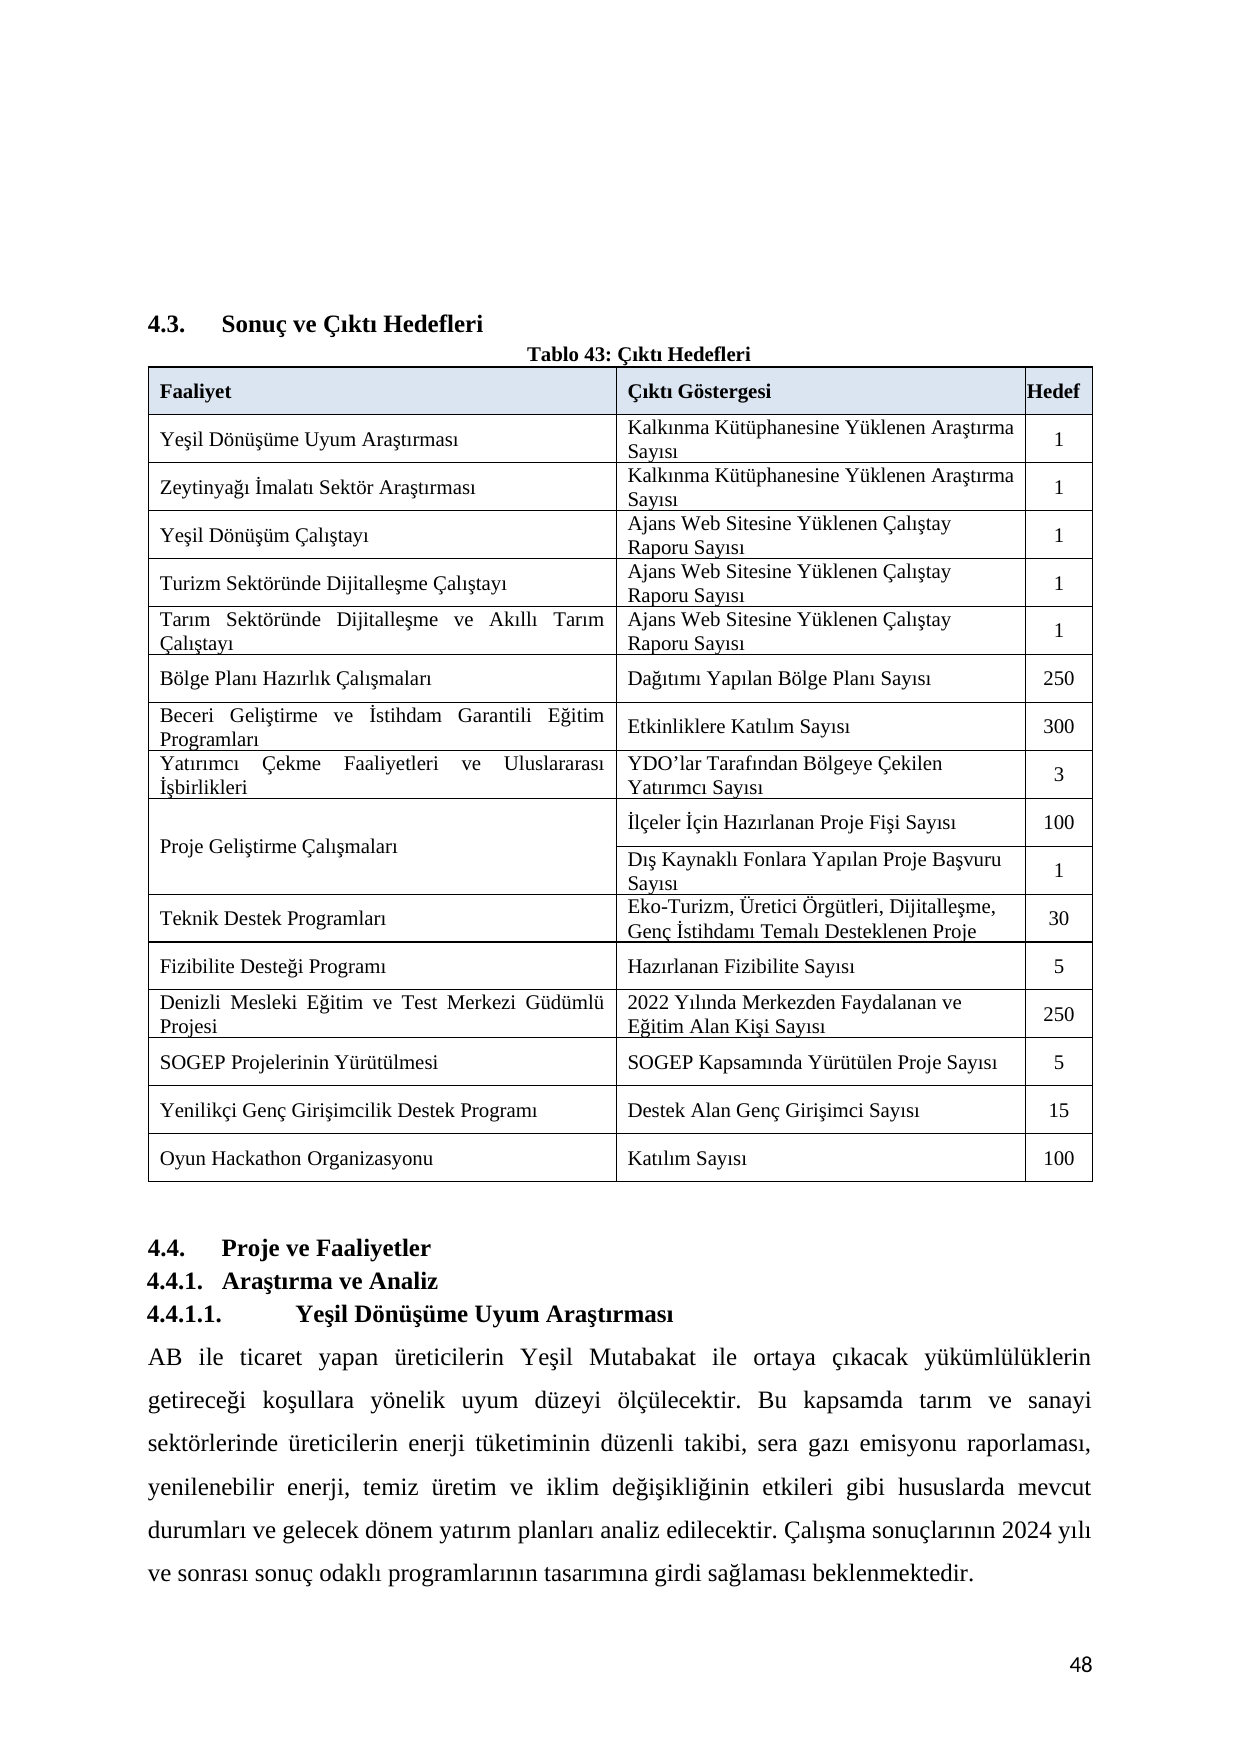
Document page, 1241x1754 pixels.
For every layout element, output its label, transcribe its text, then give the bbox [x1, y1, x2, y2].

table_cell YDO’lar Tarafından Bölgeye Çekilen Yatırımcı Sayısı [617, 751, 1025, 798]
table_cell 15 [1026, 1086, 1092, 1133]
table_cell 250 [1026, 655, 1092, 702]
table_cell İlçeler İçin Hazırlanan Proje Fişi Sayısı [617, 799, 1025, 846]
table_cell 3 [1026, 751, 1092, 798]
subtitle Sonuç ve Çıktı Hedefleri [148, 309, 1092, 338]
table_cell Ajans Web Sitesine Yüklenen Çalıştay Raporu Sayısı [617, 559, 1025, 606]
table_cell SOGEP Kapsamında Yürütülen Proje Sayısı [617, 1038, 1025, 1085]
table_cell Katılım Sayısı [617, 1134, 1025, 1181]
table_cell Ajans Web Sitesine Yüklenen Çalıştay Raporu Sayısı [617, 511, 1025, 558]
table_cell 1 [1026, 511, 1092, 558]
table_cell Tarım Sektöründe Dijitalleşme ve Akıllı Tarım Çalıştayı [149, 607, 616, 654]
table_cell Turizm Sektöründe Dijitalleşme Çalıştayı [149, 559, 616, 606]
table_cell Teknik Destek Programları [149, 895, 616, 941]
list Yeşil Dönüşüme Uyum Araştırması [147, 1299, 1092, 1328]
table_header Faaliyet [149, 368, 616, 414]
table_cell Etkinliklere Katılım Sayısı [617, 703, 1025, 750]
table_cell Fizibilite Desteği Programı [149, 943, 616, 989]
table_cell Eko-Turizm, Üretici Örgütleri, Dijitalleşme, Genç İstihdamı Temalı Desteklenen Proje Sayısı [617, 895, 1025, 941]
table_cell Dağıtımı Yapılan Bölge Planı Sayısı [617, 655, 1025, 702]
table_cell Yatırımcı Çekme Faaliyetleri ve Uluslararası İşbirlikleri [149, 751, 616, 798]
table_cell Yeşil Dönüşüm Çalıştayı [149, 511, 616, 558]
table_cell Bölge Planı Hazırlık Çalışmaları [149, 655, 616, 702]
table_cell Kalkınma Kütüphanesine Yüklenen Araştırma Sayısı [617, 415, 1025, 462]
table_cell Destek Alan Genç Girişimci Sayısı [617, 1086, 1025, 1133]
table_cell 1 [1026, 847, 1092, 893]
table_cell 1 [1026, 607, 1092, 654]
table_cell 1 [1026, 559, 1092, 606]
list AB ile ticaret yapan üreticilerin Yeşil Mutabakat ile ortaya çıkacak yükümlülüklerin getireceği koşullara yönelik uyum düzeyi ölçülecektir. Bu kapsamda tarım ve sanayi sektörlerinde üreticilerin enerji tüketiminin düzenli takibi, sera gazı emisyonu raporlaması, yenilenebilir enerji, temiz üretim ve iklim değişikliğinin etkileri gibi hususlarda mevcut durumları ve gelecek dönem yatırım planları analiz edilecektir. Çalışma sonuçlarının 2024 yılı ve sonrası sonuç odaklı programlarının tasarımına girdi sağlaması beklenmektedir. [148, 1342, 1092, 1587]
table_cell 100 [1026, 1134, 1092, 1181]
table_cell 5 [1026, 943, 1092, 989]
table_cell Beceri Geliştirme ve İstihdam Garantili Eğitim Programları [149, 703, 616, 750]
table_cell 1 [1026, 415, 1092, 462]
table_header Çıktı Göstergesi [617, 368, 1025, 414]
table_cell Ajans Web Sitesine Yüklenen Çalıştay Raporu Sayısı [617, 607, 1025, 654]
list Araştırma ve Analiz [147, 1266, 1092, 1295]
table_cell 5 [1026, 1038, 1092, 1085]
table_cell 1 [1026, 463, 1092, 510]
table_cell SOGEP Projelerinin Yürütülmesi [149, 1038, 616, 1085]
table_cell Yenilikçi Genç Girişimcilik Destek Programı [149, 1086, 616, 1133]
table_cell Denizli Mesleki Eğitim ve Test Merkezi Güdümlü Projesi [149, 990, 616, 1037]
table_cell 100 [1026, 799, 1092, 846]
table_cell 30 [1026, 895, 1092, 941]
table_cell Hazırlanan Fizibilite Sayısı [617, 943, 1025, 989]
table_cell Oyun Hackathon Organizasyonu [149, 1134, 616, 1181]
table_cell Yeşil Dönüşüme Uyum Araştırması [149, 415, 616, 462]
table_cell 250 [1026, 990, 1092, 1037]
table_cell Dış Kaynaklı Fonlara Yapılan Proje Başvuru Sayısı [617, 847, 1025, 893]
table_cell Zeytinyağı İmalatı Sektör Araştırması [149, 463, 616, 510]
table_cell Kalkınma Kütüphanesine Yüklenen Araştırma Sayısı [617, 463, 1025, 510]
table_cell 300 [1026, 703, 1092, 750]
table_header Hedef [1026, 368, 1092, 414]
subtitle Proje ve Faaliyetler [148, 1233, 1092, 1262]
text Tablo 43: Çıktı Hedefleri [185, 342, 1092, 366]
table_cell Proje Geliştirme Çalışmaları [149, 799, 616, 893]
table_cell 2022 Yılında Merkezden Faydalanan ve Eğitim Alan Kişi Sayısı [617, 990, 1025, 1037]
